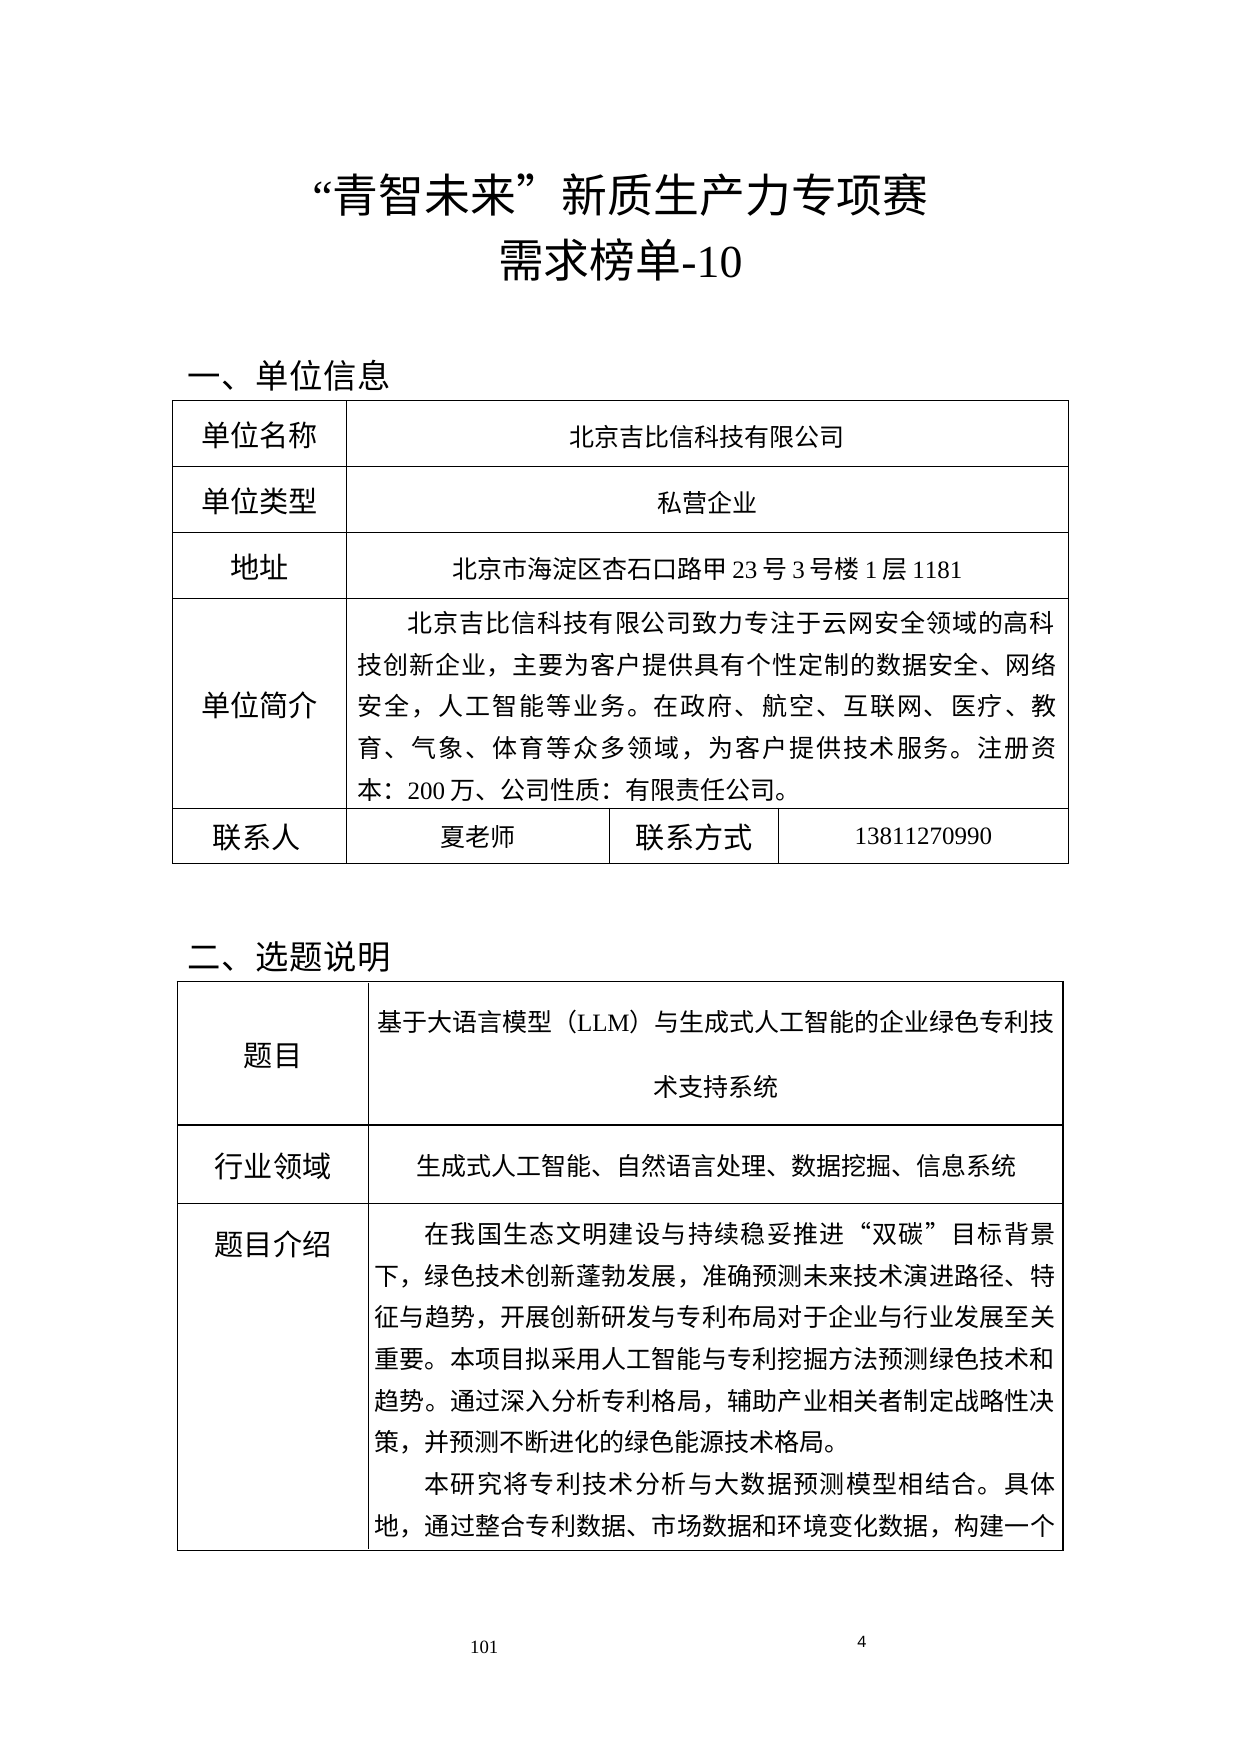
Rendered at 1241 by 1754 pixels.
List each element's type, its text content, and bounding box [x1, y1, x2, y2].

table_header 基于大语言模型（LLM）与生成式人工智能的企业绿色专利技术支持系统 [369, 982, 1062, 1124]
table_cell 联系方式 [610, 809, 778, 863]
table_cell 13811270990 [779, 809, 1068, 863]
table_cell 联系人 [173, 809, 346, 863]
text 二、选题说明 [187, 922, 1053, 981]
table_cell 私营企业 [347, 467, 1068, 532]
table_cell 行业领域 [178, 1126, 368, 1203]
table_cell 地址 [173, 533, 346, 598]
text “青智未来”新质生产力专项赛 [187, 162, 1053, 224]
table_header 单位名称 [173, 401, 346, 466]
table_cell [369, 1204, 1062, 1549]
table_cell 单位简介 [173, 599, 346, 807]
table_header 北京吉比信科技有限公司 [347, 401, 1068, 466]
table_cell 生成式人工智能、自然语言处理、数据挖掘、信息系统 [369, 1126, 1062, 1203]
table_cell 夏老师 [347, 809, 609, 863]
text 需求榜单-10 [187, 224, 1053, 291]
table_cell 题目介绍 [178, 1204, 368, 1549]
table_cell 北京市海淀区杏石口路甲23号3号楼1层1181 [347, 533, 1068, 598]
table_header 题目 [178, 982, 368, 1124]
text 一、单位信息 [187, 342, 1053, 400]
table_cell 单位类型 [173, 467, 346, 532]
table_cell 北京吉比信科技有限公司致力专注于云网安全领域的高科技创新企业，主要为客户提供具有个性定制的数据安全、网络安全，人工智能等业务。在政府、航空、互联网、医疗、教育、气象、体育等众多领域，为客户提供技术服务。注册资本：200万、公司性质：有限责任公司。 [347, 599, 1068, 807]
